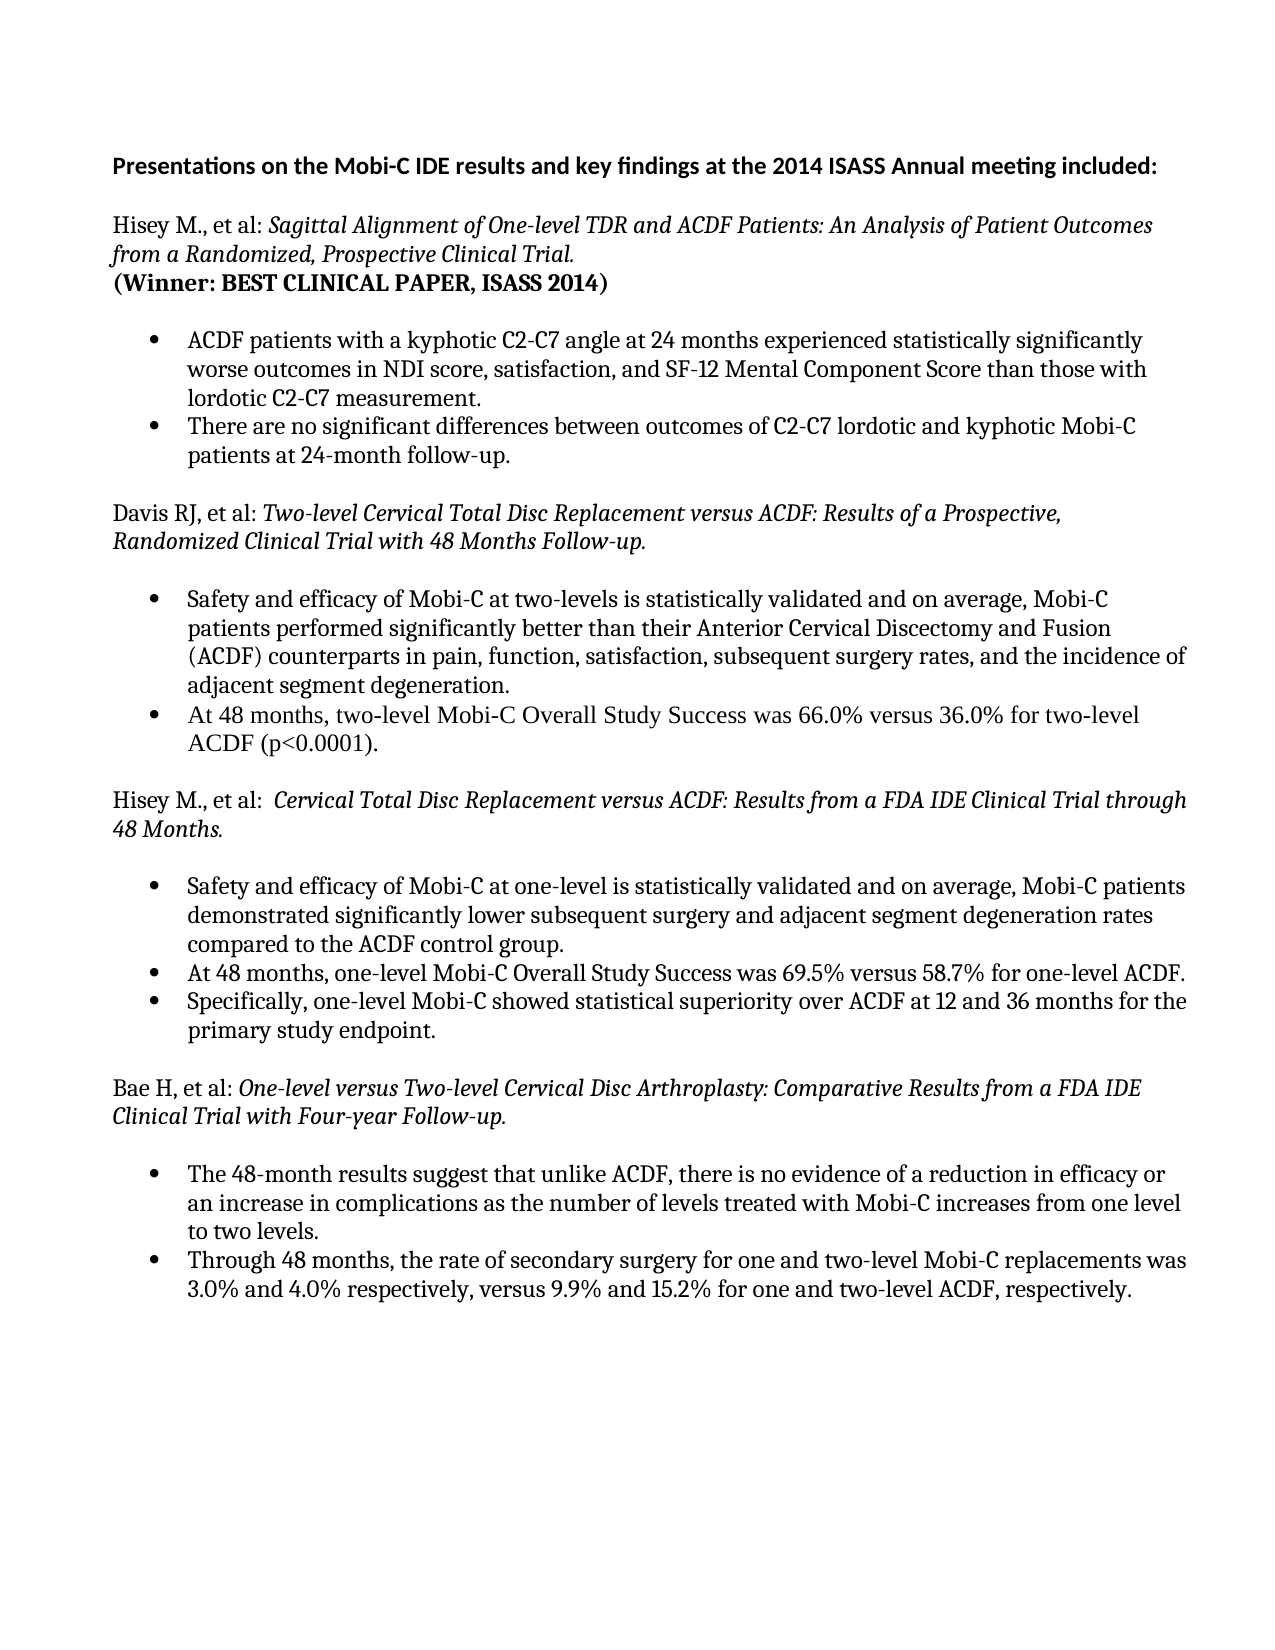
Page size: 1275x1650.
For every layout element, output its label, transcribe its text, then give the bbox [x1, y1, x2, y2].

list Through 48 months, the rate of secondary surgery for one and two-level Mobi-C replacements was 3.0% and 4.0% respectively, versus 9.9% and 15.2% for one and two-level ACDF, respectively. [150, 1246, 1191, 1303]
text Bae H, et al: One-level versus Two-level Cervical Disc Arthroplasty: Comparative Results from a FDA IDE Clinical Trial with Four-year Follow-up. [112, 1073, 1191, 1131]
list At 48 months, two-level Mobi-C Overall Study Success was 66.0% versus 36.0% for two-level ACDF (p<0.0001). [150, 700, 1191, 757]
list There are no significant differences between outcomes of C2-C7 lordotic and kyphotic Mobi-C patients at 24-month follow-up. [150, 412, 1191, 470]
text Hisey M., et al: Sagittal Alignment of One-level TDR and ACDF Patients: An Analysis of Patient Outcomes from a Randomized, Prospective Clinical Trial. [112, 211, 1191, 268]
text Davis RJ, et al: Two-level Cervical Total Disc Replacement versus ACDF: Results of a Prospective, Randomized Clinical Trial with 48 Months Follow-up. [112, 498, 1191, 556]
list Specifically, one-level Mobi-C showed statistical superiority over ACDF at 12 and 36 months for the primary study endpoint. [150, 987, 1191, 1045]
list Safety and efficacy of Mobi-C at two-levels is statistically validated and on average, Mobi-C patients performed significantly better than their Anterior Cervical Discectomy and Fusion (ACDF) counterparts in pain, function, satisfaction, subsequent surgery rates, and the incidence of adjacent segment degeneration. [150, 585, 1191, 700]
list At 48 months, one-level Mobi-C Overall Study Success was 69.5% versus 58.7% for one-level ACDF. [150, 958, 1191, 987]
list Safety and efficacy of Mobi-C at one-level is statistically validated and on average, Mobi-C patients demonstrated significantly lower subsequent surgery and adjacent segment degeneration rates compared to the ACDF control group. [150, 872, 1191, 958]
list ACDF patients with a kyphotic C2-C7 angle at 24 months experienced statistically significantly worse outcomes in NDI score, satisfaction, and SF-12 Mental Component Score than those with lordotic C2-C7 measurement. [150, 326, 1191, 412]
text Presentations on the Mobi-C IDE results and key findings at the 2014 ISASS Annual meeting included: [112, 150, 1191, 181]
text Hisey M., et al: Cervical Total Disc Replacement versus ACDF: Results from a FDA IDE Clinical Trial through 48 Months. [112, 786, 1191, 843]
text (Winner: BEST CLINICAL PAPER, ISASS 2014) [112, 268, 1191, 297]
list The 48-month results suggest that unlike ACDF, there is no evidence of a reduction in efficacy or an increase in complications as the number of levels treated with Mobi-C increases from one level to two levels. [150, 1160, 1191, 1246]
